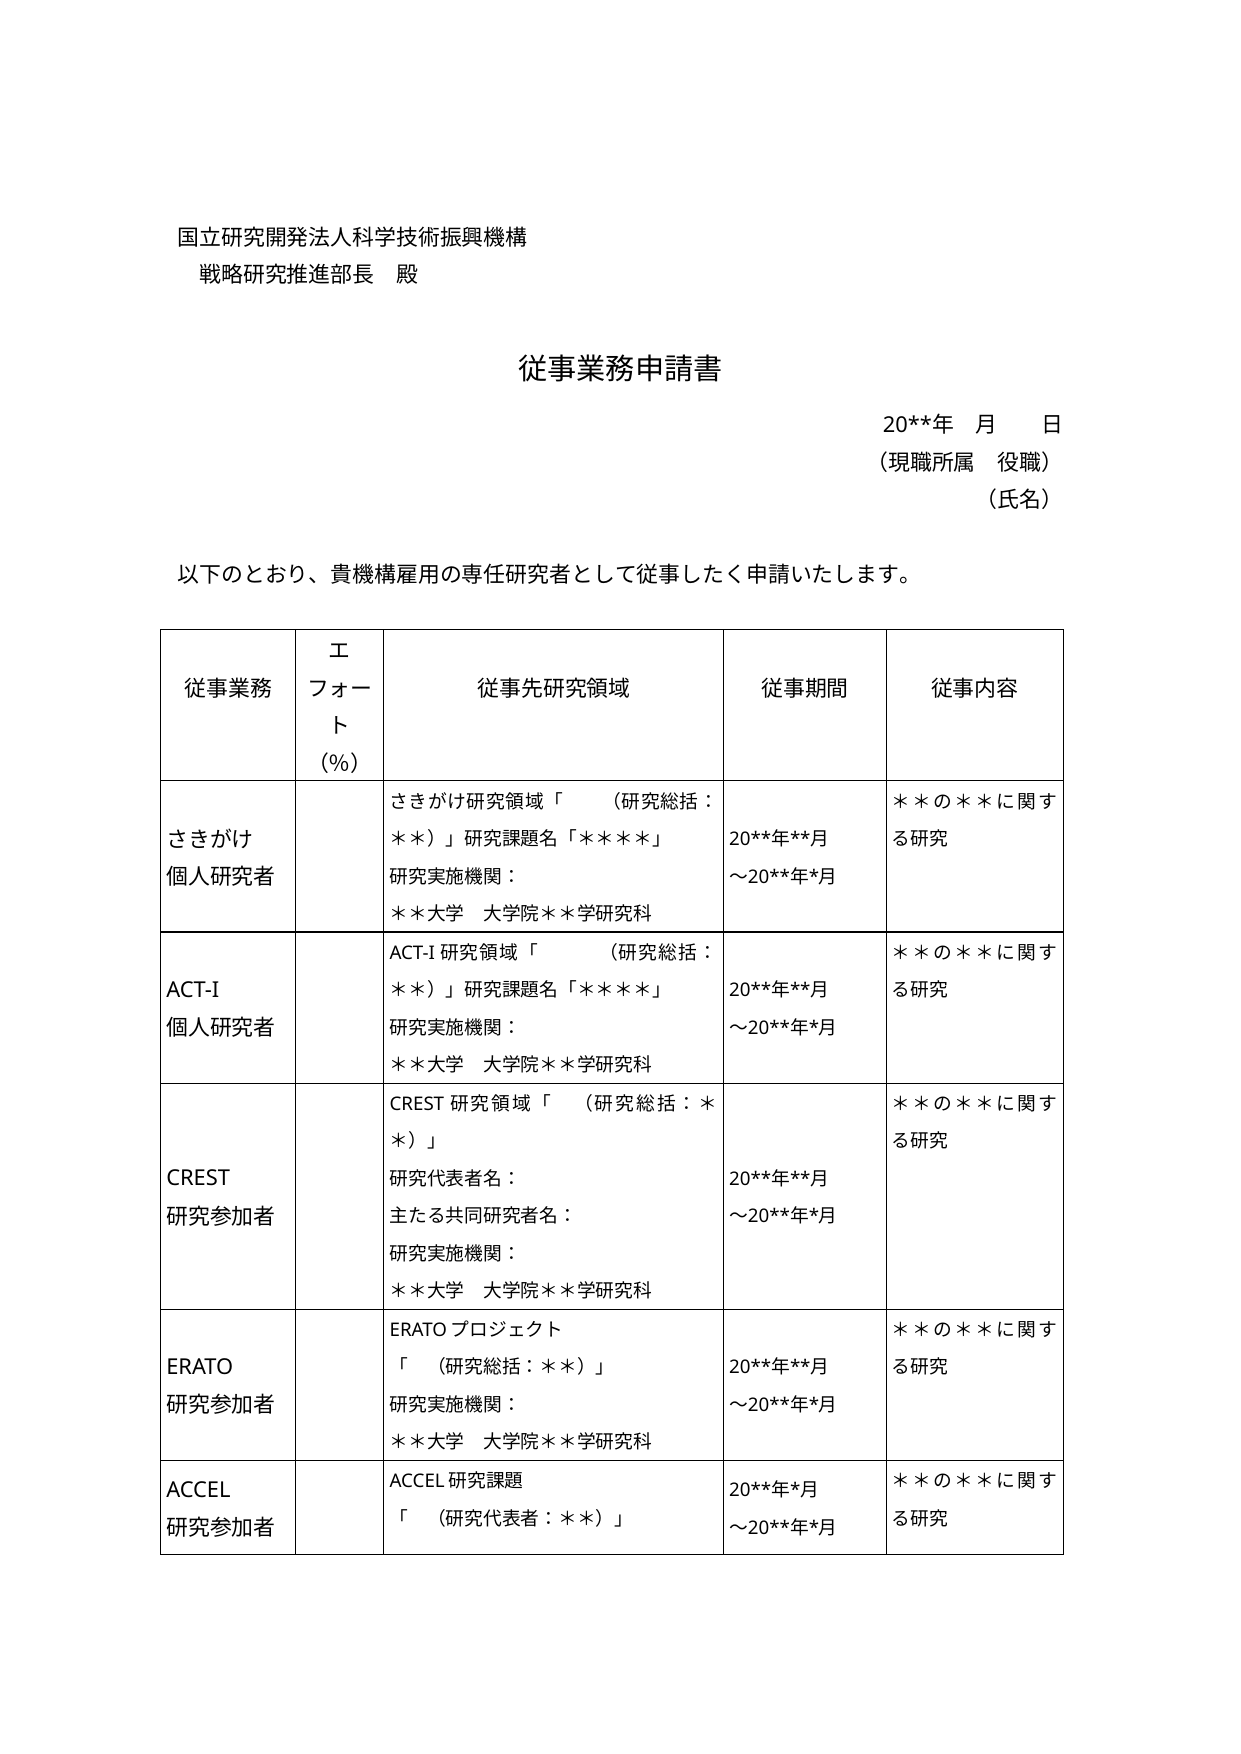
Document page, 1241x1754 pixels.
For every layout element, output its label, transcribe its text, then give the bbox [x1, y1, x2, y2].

table_cell [296, 1310, 383, 1459]
table_cell CREST研究領域「 （研究総括：＊＊）」 研究代表者名： 主たる共同研究者名： 研究実施機関： ＊＊大学 大学院＊＊学研究科 [384, 1084, 723, 1308]
table_cell CREST 研究参加者 [161, 1084, 295, 1308]
text 国立研究開発法人科学技術振興機構 [177, 217, 1063, 254]
text （氏名） [177, 479, 1063, 517]
table_cell 20**年**月 ～20**年*月 [724, 933, 886, 1082]
table_cell 20**年**月 ～20**年*月 [724, 1084, 886, 1308]
table_cell ＊＊の＊＊に関する研究 [887, 1084, 1063, 1308]
text 20**年 月 日 [177, 404, 1063, 442]
table_cell 20**年**月 ～20**年*月 [724, 1310, 886, 1459]
table_cell [296, 1084, 383, 1308]
table_cell ＊＊の＊＊に関する研究 [887, 781, 1063, 931]
text （現職所属 役職） [177, 442, 1063, 479]
text 以下のとおり、貴機構雇用の専任研究者として従事したく申請いたします。 [177, 554, 1063, 592]
table_cell ＊＊の＊＊に関する研究 [887, 1461, 1063, 1554]
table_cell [384, 1461, 723, 1554]
table_cell 20**年*月 ～20**年*月 [724, 1461, 886, 1554]
table_cell ERATOプロジェクト 「 （研究総括：＊＊）」 研究実施機関： ＊＊大学 大学院＊＊学研究科 [384, 1310, 723, 1459]
table_header 従事期間 [724, 630, 886, 780]
table_cell ＊＊の＊＊に関する研究 [887, 933, 1063, 1082]
text 従事業務申請書 [177, 329, 1063, 404]
table_header 従事内容 [887, 630, 1063, 780]
table_header エフォート （％） [296, 630, 383, 780]
table_cell 20**年**月 ～20**年*月 [724, 781, 886, 931]
table_cell [296, 781, 383, 931]
table_header 従事業務 [161, 630, 295, 780]
table_cell [296, 933, 383, 1082]
table_cell さきがけ研究領域「 （研究総括：＊＊）」研究課題名「＊＊＊＊」 研究実施機関： ＊＊大学 大学院＊＊学研究科 [384, 781, 723, 931]
table_cell ACT-I 個人研究者 [161, 933, 295, 1082]
text 戦略研究推進部長 殿 [177, 254, 1063, 292]
table_cell ＊＊の＊＊に関する研究 [887, 1310, 1063, 1459]
table_header 従事先研究領域 [384, 630, 723, 780]
table_cell [296, 1461, 383, 1554]
table_cell ACT-I研究領域「 （研究総括：＊＊）」研究課題名「＊＊＊＊」 研究実施機関： ＊＊大学 大学院＊＊学研究科 [384, 933, 723, 1082]
table_cell ACCEL 研究参加者 [161, 1461, 295, 1554]
table_cell さきがけ 個人研究者 [161, 781, 295, 931]
table_cell ERATO 研究参加者 [161, 1310, 295, 1459]
